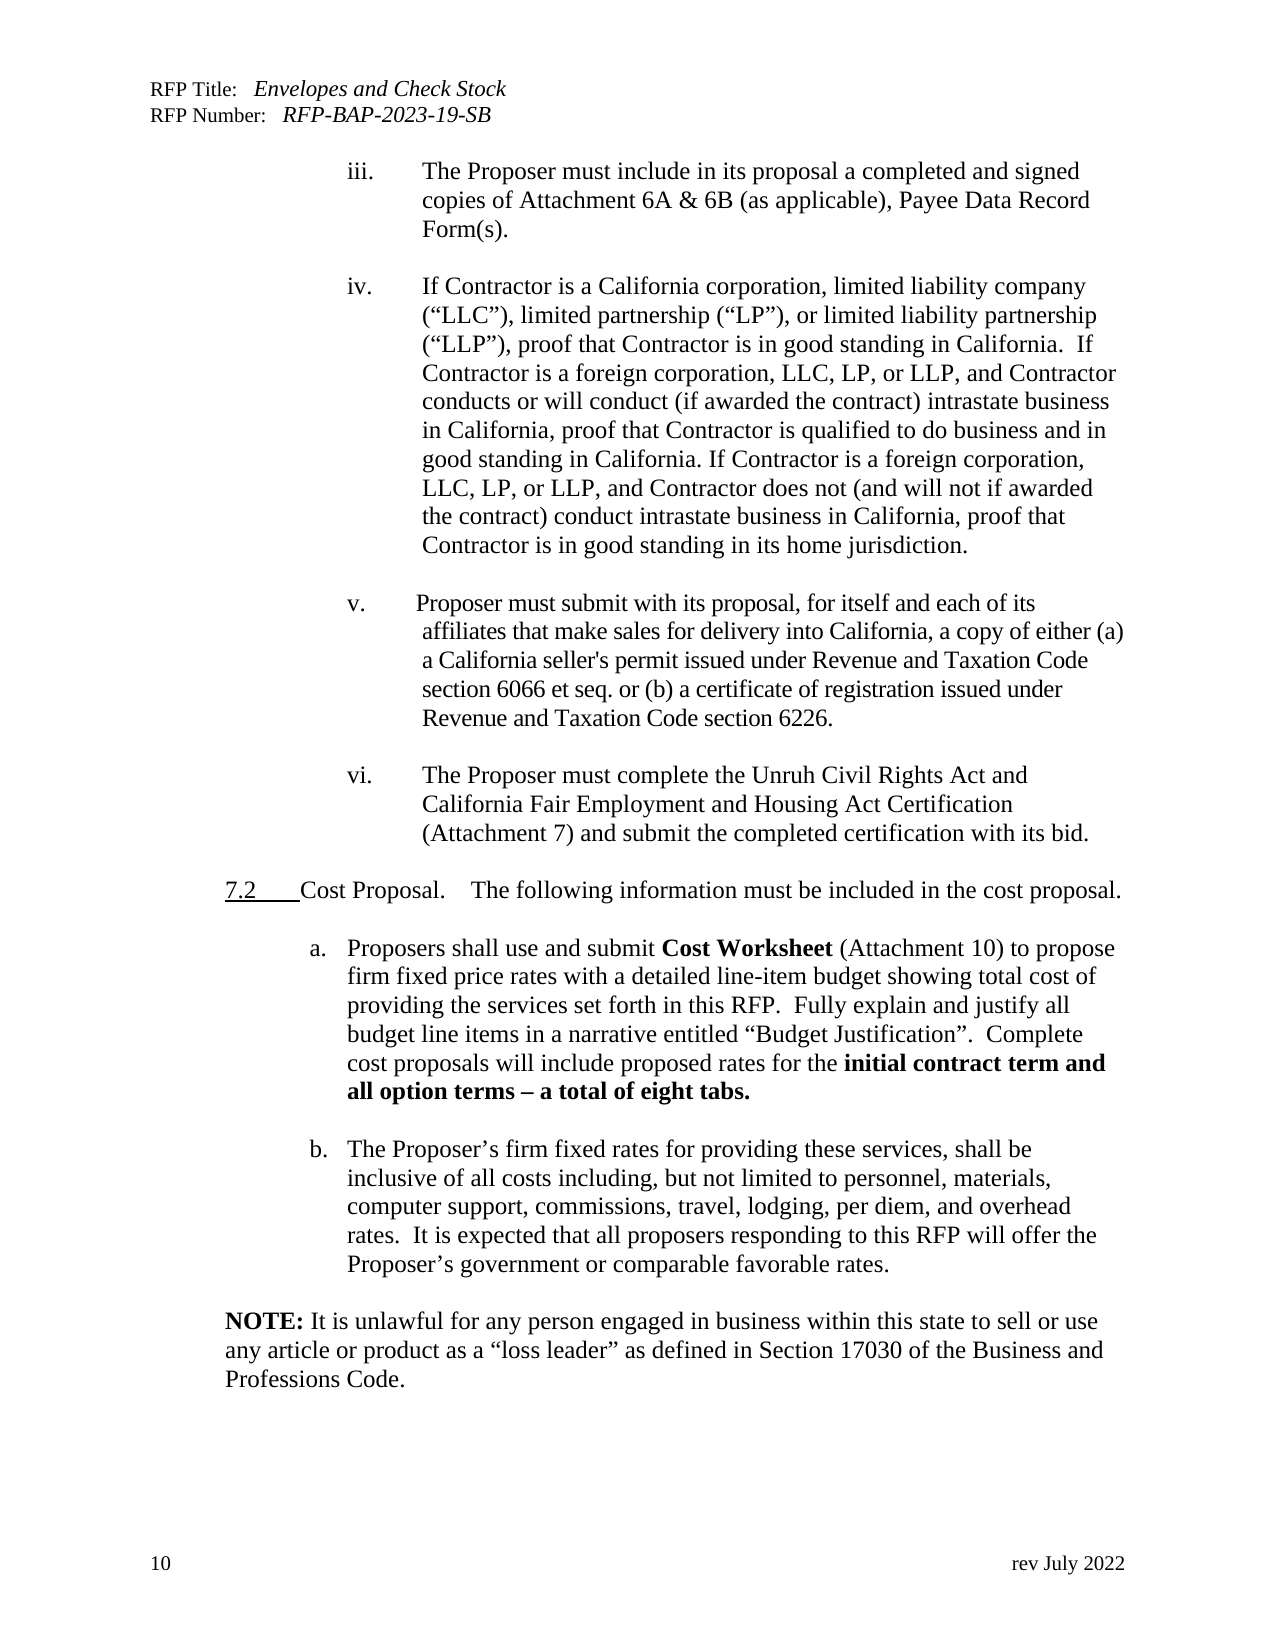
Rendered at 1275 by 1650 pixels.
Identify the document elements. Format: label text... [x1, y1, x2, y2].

text iv. If Contractor is a California corporation, limited liability company (“LLC”), limited partnership (“LP”), or limited liability partnership (“LLP”), proof that Contractor is in good standing in California. If Contractor is a foreign corporation, LLC, LP, or LLP, and Contractor conducts or will conduct (if awarded the contract) intrastate business in California, proof that Contractor is qualified to do business and in good standing in California. If Contractor is a foreign corporation, LLC, LP, or LLP, and Contractor does not (and will not if awarded the contract) conduct intrastate business in California, proof that Contractor is in good standing in its home jurisdiction. [347, 271, 1125, 559]
text iii. The Proposer must include in its proposal a completed and signed copies of Attachment 6A & 6B (as applicable), Payee Data Record Form(s). [347, 156, 1125, 243]
text NOTE: It is unlawful for any person engaged in business within this state to sell or use any article or product as a “loss leader” as defined in Section 17030 of the Business and Professions Code. [225, 1306, 1125, 1393]
text vi. The Proposer must complete the Unruh Civil Rights Act and California Fair Employment and Housing Act Certification (Attachment 7) and submit the completed certification with its bid. [347, 760, 1125, 846]
text v. Proposer must submit with its proposal, for itself and each of its affiliates that make sales for delivery into California, a copy of either (a) a California seller's permit issued under Revenue and Taxation Code section 6066 et seq. or (b) a certificate of registration issued under Revenue and Taxation Code section 6226. [347, 588, 1125, 731]
list Cost Proposal. The following information must be included in the cost proposal. [225, 875, 1125, 904]
list Proposers shall use and submit Cost Worksheet (Attachment 10) to propose firm fixed price rates with a detailed line-item budget showing total cost of providing the services set forth in this RFP. Fully explain and justify all budget line items in a narrative entitled “Budget Justification”. Complete cost proposals will include proposed rates for the initial contract term and all option terms – a total of eight tabs. [309, 933, 1125, 1105]
list The Proposer’s firm fixed rates for providing these services, shall be inclusive of all costs including, but not limited to personnel, materials, computer support, commissions, travel, lodging, per diem, and overhead rates. It is expected that all proposers responding to this RFP will offer the Proposer’s government or comparable favorable rates. [309, 1134, 1125, 1278]
